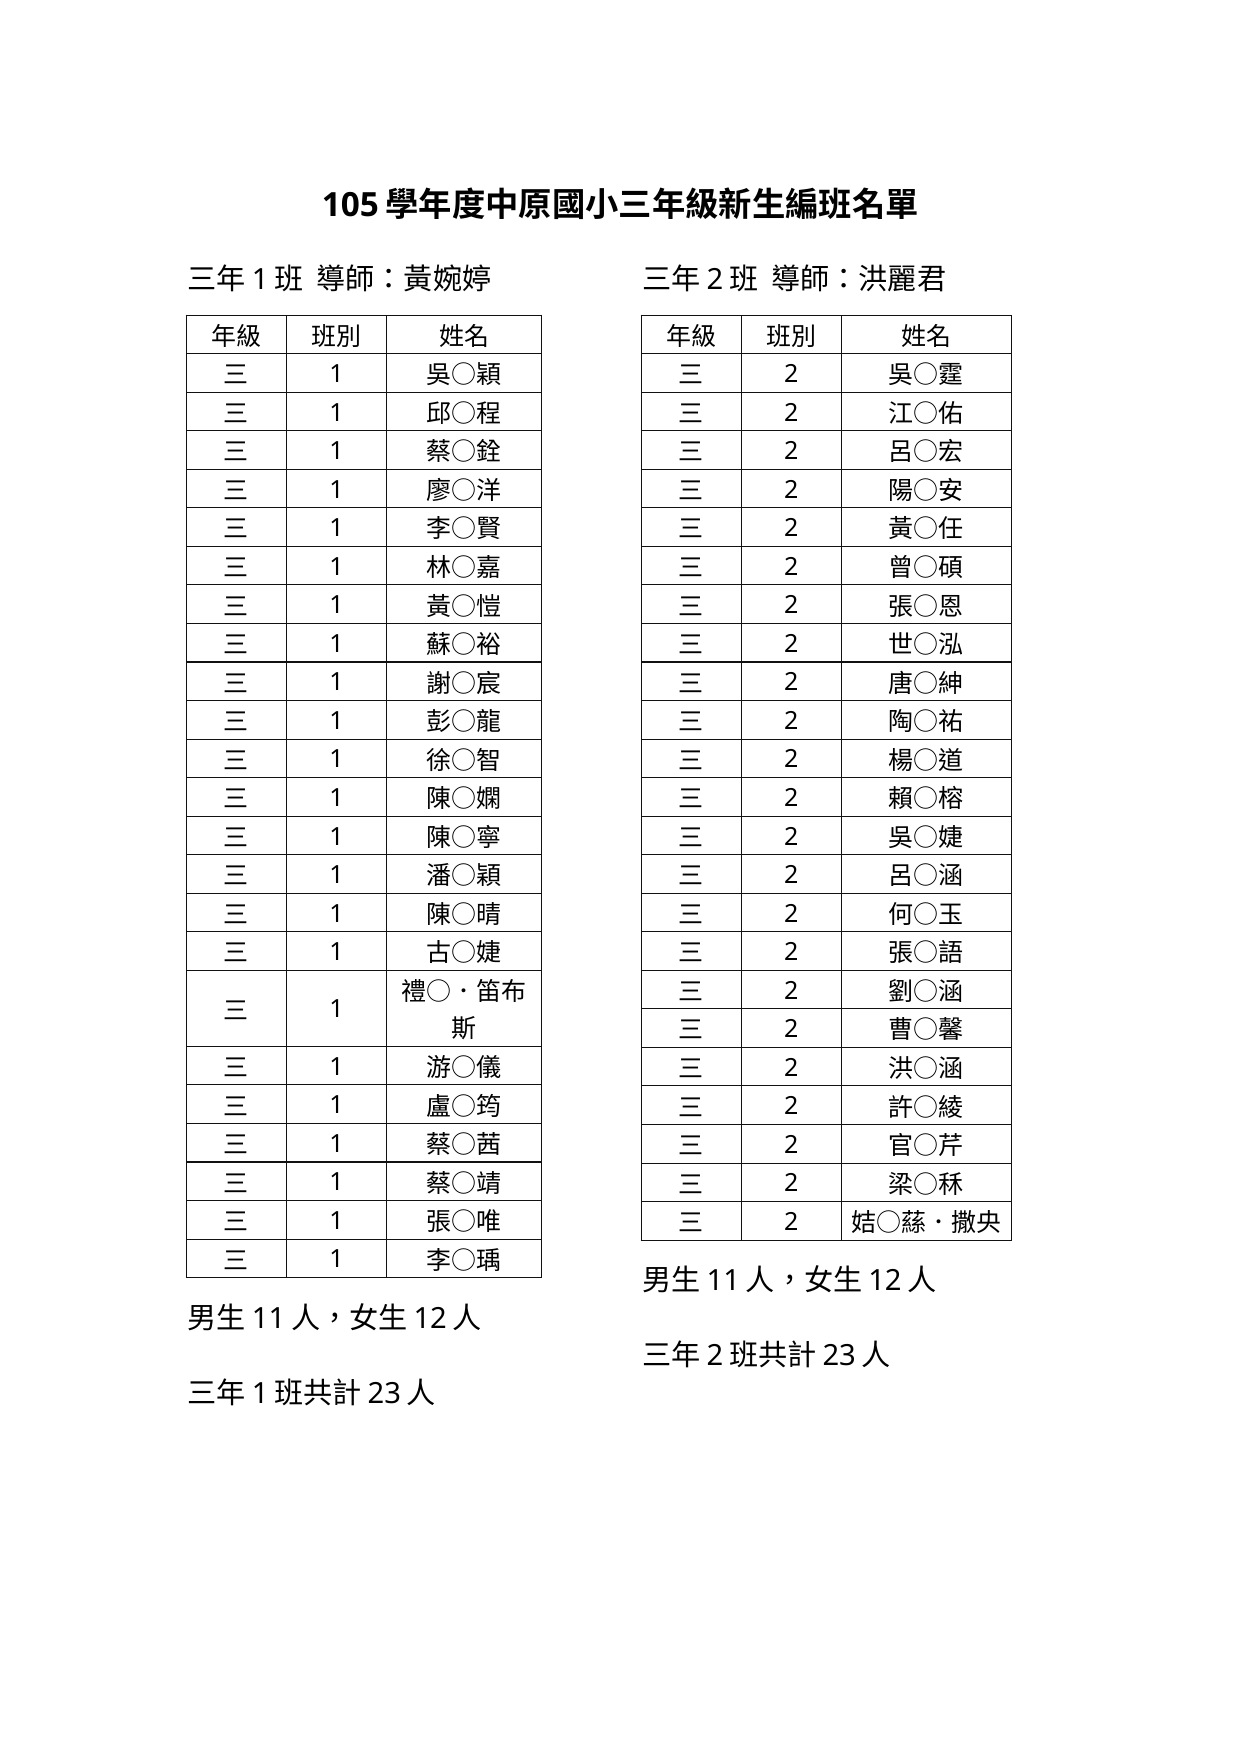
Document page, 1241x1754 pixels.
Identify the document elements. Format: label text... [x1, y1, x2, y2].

table_cell 三 [642, 1086, 741, 1124]
table_cell 世○泓 [842, 624, 1011, 661]
text 三年1班共計23人 [187, 1353, 598, 1428]
table_cell 1 [287, 1201, 386, 1238]
table_cell 吳○婕 [842, 817, 1011, 854]
table_cell 吳○穎 [387, 354, 541, 392]
table_cell 吳○霆 [842, 354, 1011, 392]
table_cell 1 [287, 547, 386, 584]
table_cell 三 [642, 624, 741, 661]
table_cell 謝○宸 [387, 663, 541, 700]
table_cell 1 [287, 971, 386, 1046]
table_cell 三 [187, 932, 286, 970]
table_cell 2 [742, 1048, 841, 1085]
table_cell 2 [742, 508, 841, 546]
table_cell 三 [187, 778, 286, 816]
table_cell 三 [642, 1125, 741, 1162]
table_cell 張○恩 [842, 585, 1011, 623]
table_cell 1 [287, 470, 386, 507]
table_cell 三 [642, 740, 741, 777]
table_cell 蔡○銓 [387, 431, 541, 469]
table_cell 黃○愷 [387, 585, 541, 623]
table_cell 邱○程 [387, 393, 541, 430]
table_cell 1 [287, 740, 386, 777]
table_cell 1 [287, 701, 386, 738]
table_cell 1 [287, 817, 386, 854]
table_cell 三 [187, 354, 286, 392]
table_header 姓名 [842, 316, 1011, 353]
table_cell 1 [287, 932, 386, 970]
table_cell 三 [187, 817, 286, 854]
text 三年2班共計23人 [642, 1316, 1053, 1391]
table_cell 賴○榕 [842, 778, 1011, 816]
table_cell 呂○宏 [842, 431, 1011, 469]
table_cell 曾○碩 [842, 547, 1011, 584]
table_cell 徐○智 [387, 740, 541, 777]
table_cell 2 [742, 663, 841, 700]
table_header 年級 [187, 316, 286, 353]
table_cell 2 [742, 431, 841, 469]
table_cell 三 [187, 624, 286, 661]
table_cell 三 [642, 778, 741, 816]
table_cell 三 [187, 470, 286, 507]
table_cell 1 [287, 855, 386, 893]
table_cell 盧○筠 [387, 1085, 541, 1123]
table_cell 三 [642, 1009, 741, 1047]
table_cell 何○玉 [842, 894, 1011, 931]
table_cell 1 [287, 354, 386, 392]
table_cell 三 [187, 1240, 286, 1277]
table_cell 1 [287, 778, 386, 816]
table_cell 三 [187, 1201, 286, 1238]
table_cell 李○賢 [387, 508, 541, 546]
table_cell 三 [187, 585, 286, 623]
table_cell 三 [642, 1048, 741, 1085]
table_cell 蘇○裕 [387, 624, 541, 661]
table_cell 張○語 [842, 932, 1011, 970]
table_cell 陳○嫻 [387, 778, 541, 816]
table_cell 三 [642, 431, 741, 469]
table_cell 三 [187, 1124, 286, 1161]
table_cell 黃○任 [842, 508, 1011, 546]
table_cell 1 [287, 663, 386, 700]
table_cell 三 [187, 547, 286, 584]
table_cell 三 [187, 1163, 286, 1200]
table_cell 2 [742, 393, 841, 430]
table_cell 2 [742, 855, 841, 893]
table_cell 2 [742, 740, 841, 777]
table_cell 三 [642, 508, 741, 546]
table_cell 1 [287, 624, 386, 661]
text 男生11人，女生12人 [642, 1241, 1053, 1316]
table_cell 呂○涵 [842, 855, 1011, 893]
table_cell 唐○紳 [842, 663, 1011, 700]
table_cell 三 [187, 855, 286, 893]
table_cell 李○瑀 [387, 1240, 541, 1277]
table_cell 三 [642, 663, 741, 700]
table_cell 2 [742, 547, 841, 584]
table_cell 三 [642, 1164, 741, 1201]
table_cell 游○儀 [387, 1047, 541, 1084]
table_cell 三 [642, 1202, 741, 1239]
table_cell 1 [287, 1240, 386, 1277]
table_cell 三 [187, 508, 286, 546]
table_cell 梁○秝 [842, 1164, 1011, 1201]
table_cell 1 [287, 393, 386, 430]
text 三年2班 導師：洪麗君 [642, 239, 1053, 314]
table_cell 2 [742, 624, 841, 661]
table_cell 三 [642, 354, 741, 392]
table_cell 曹○馨 [842, 1009, 1011, 1047]
table_cell 2 [742, 470, 841, 507]
table_cell 三 [642, 470, 741, 507]
table_cell 古○婕 [387, 932, 541, 970]
table_cell 江○佑 [842, 393, 1011, 430]
table_cell 2 [742, 1202, 841, 1239]
table_cell 三 [187, 431, 286, 469]
table_cell 三 [642, 817, 741, 854]
text 三年1班 導師：黃婉婷 [187, 239, 598, 314]
table_cell 張○唯 [387, 1201, 541, 1238]
table_cell 1 [287, 1047, 386, 1084]
text 105學年度中原國小三年級新生編班名單 [187, 164, 1053, 239]
table_cell 2 [742, 1086, 841, 1124]
table_cell 蔡○靖 [387, 1163, 541, 1200]
table_cell 廖○洋 [387, 470, 541, 507]
table_cell 三 [642, 932, 741, 970]
table_cell 三 [642, 701, 741, 738]
table_cell 三 [642, 855, 741, 893]
table_cell 1 [287, 1085, 386, 1123]
table_cell 1 [287, 508, 386, 546]
table_cell 陶○祐 [842, 701, 1011, 738]
table_cell 蔡○茜 [387, 1124, 541, 1161]
table_cell 三 [642, 971, 741, 1008]
table_cell 官○芹 [842, 1125, 1011, 1162]
table_cell 林○嘉 [387, 547, 541, 584]
table_cell 2 [742, 971, 841, 1008]
table_cell 2 [742, 932, 841, 970]
table_cell 2 [742, 1009, 841, 1047]
table_cell 三 [187, 740, 286, 777]
table_cell 彭○龍 [387, 701, 541, 738]
table_header 年級 [642, 316, 741, 353]
table_cell 陳○晴 [387, 894, 541, 931]
table_cell 2 [742, 354, 841, 392]
table_cell 1 [287, 585, 386, 623]
table_cell 三 [642, 547, 741, 584]
table_cell 三 [187, 894, 286, 931]
table_cell 三 [187, 971, 286, 1046]
table_cell 1 [287, 1163, 386, 1200]
text 男生11人，女生12人 [187, 1278, 598, 1353]
table_cell 陳○寧 [387, 817, 541, 854]
table_cell 姞○蕬．撒央 [842, 1202, 1011, 1239]
table_cell 2 [742, 817, 841, 854]
table_cell 潘○穎 [387, 855, 541, 893]
table_cell 三 [187, 701, 286, 738]
table_cell 陽○安 [842, 470, 1011, 507]
table_cell 三 [642, 894, 741, 931]
table_cell 許○綾 [842, 1086, 1011, 1124]
table_cell 2 [742, 778, 841, 816]
table_cell 三 [642, 585, 741, 623]
table_cell 2 [742, 1125, 841, 1162]
table_cell 劉○涵 [842, 971, 1011, 1008]
table_cell 禮○．笛布斯 [387, 971, 541, 1046]
table_cell 1 [287, 1124, 386, 1161]
table_cell 三 [187, 393, 286, 430]
table_cell 1 [287, 431, 386, 469]
table_cell 2 [742, 585, 841, 623]
table_header 姓名 [387, 316, 541, 353]
table_cell 楊○道 [842, 740, 1011, 777]
table_cell 2 [742, 1164, 841, 1201]
table_cell 2 [742, 894, 841, 931]
table_header 班別 [287, 316, 386, 353]
table_cell 1 [287, 894, 386, 931]
table_cell 三 [187, 1047, 286, 1084]
table_cell 2 [742, 701, 841, 738]
table_header 班別 [742, 316, 841, 353]
table_cell 三 [642, 393, 741, 430]
table_cell 三 [187, 663, 286, 700]
table_cell 洪○涵 [842, 1048, 1011, 1085]
table_cell 三 [187, 1085, 286, 1123]
